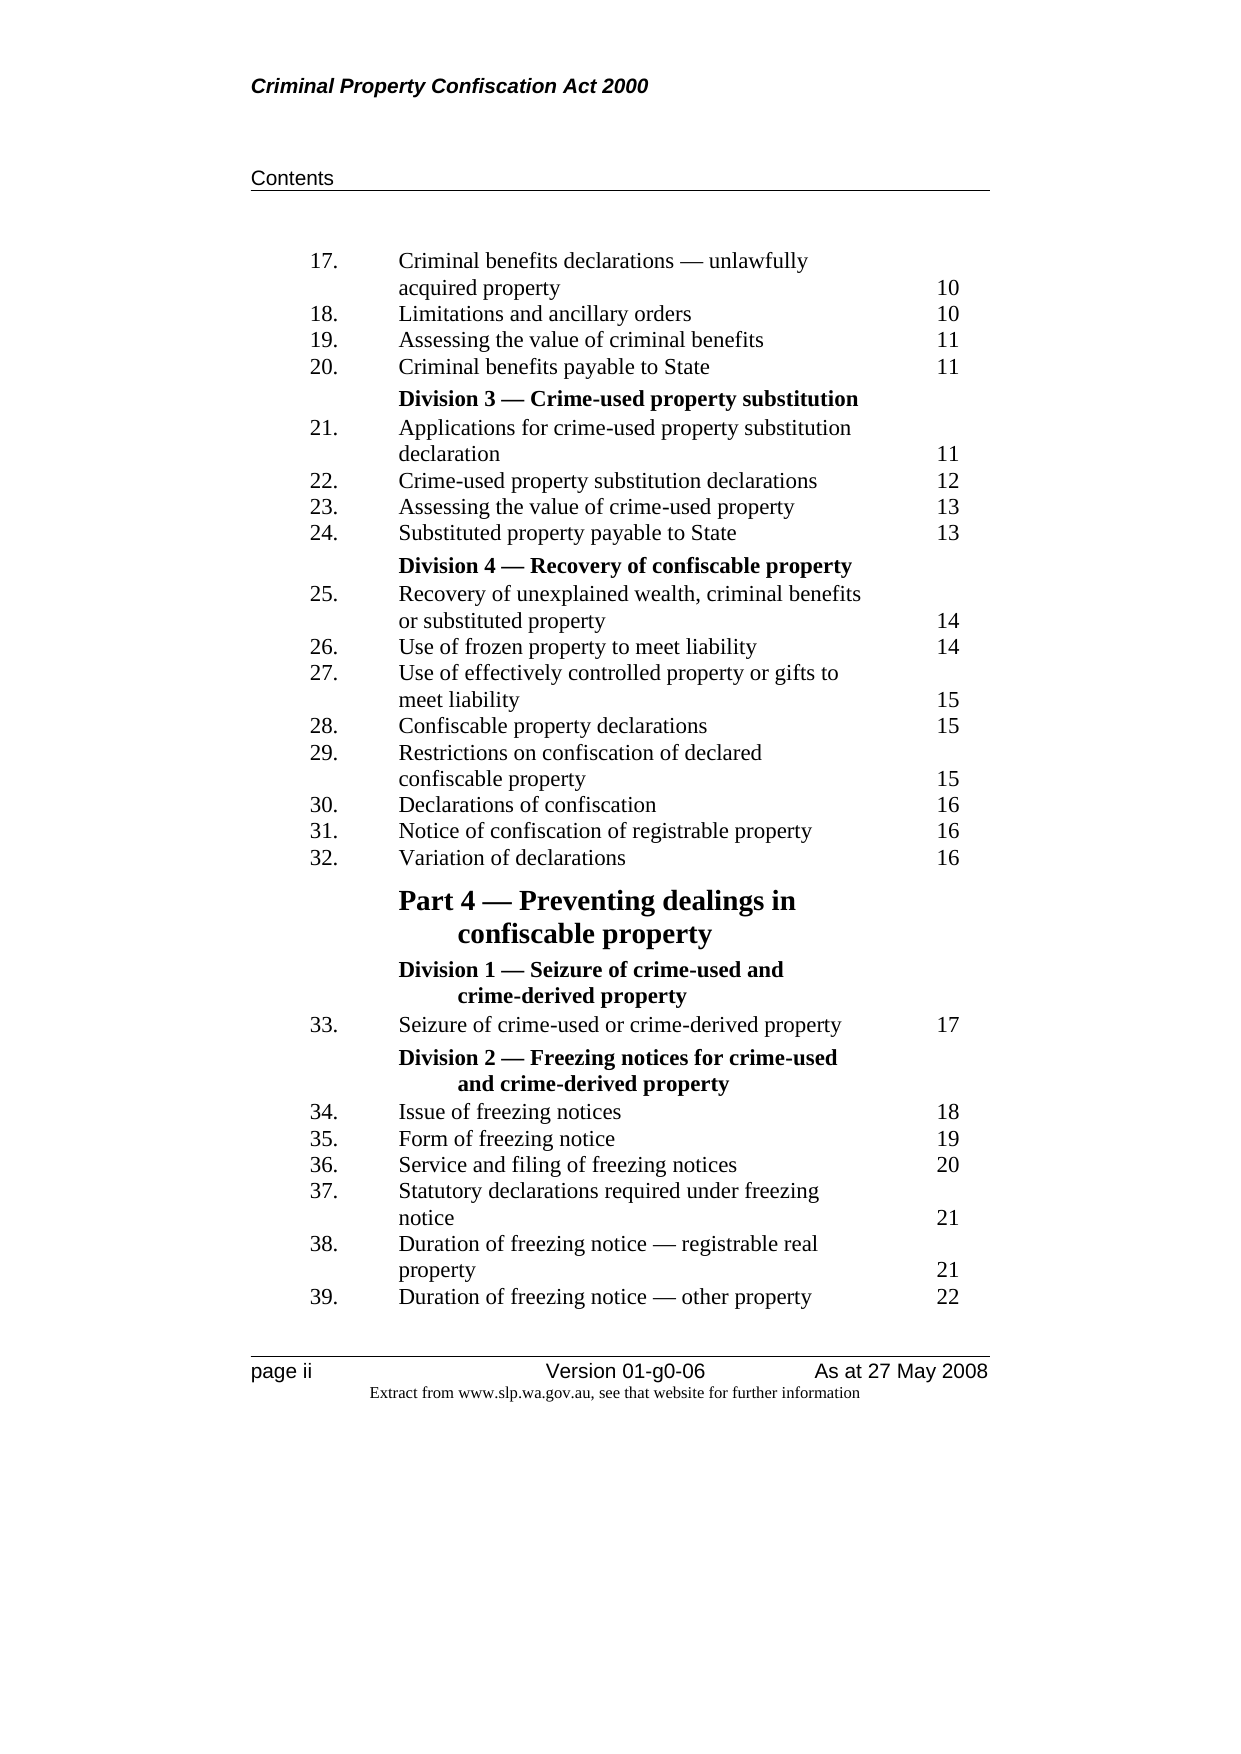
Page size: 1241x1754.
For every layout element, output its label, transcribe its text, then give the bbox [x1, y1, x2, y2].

text 24. Substituted property payable to State 13 [309, 519, 872, 546]
text 33. Seizure of crime-used or crime-derived property 17 [309, 1011, 872, 1037]
text 32. Variation of declarations 16 [309, 844, 872, 870]
text 31. Notice of confiscation of registrable property 16 [309, 818, 872, 844]
text Division 3 — Crime-used property substitution [398, 386, 872, 412]
text 29. Restrictions on confiscation of declared confiscable property 15 [309, 738, 872, 791]
text Division 2 — Freezing notices for crime-used and crime-derived property [398, 1043, 872, 1096]
text 23. Assessing the value of crime-used property 13 [309, 493, 872, 519]
text Division 4 — Recovery of confiscable property [398, 552, 872, 578]
text 30. Declarations of confiscation 16 [309, 791, 872, 818]
text 39. Duration of freezing notice — other property 22 [309, 1283, 872, 1309]
text 27. Use of effectively controlled property or gifts to meet liability 15 [309, 659, 872, 712]
text 28. Confiscable property declarations 15 [309, 712, 872, 738]
text 19. Assessing the value of criminal benefits 11 [309, 327, 872, 353]
text 20. Criminal benefits payable to State 11 [309, 353, 872, 379]
text Part 4 — Preventing dealings in confiscable property [398, 883, 872, 950]
text 37. Statutory declarations required under freezing notice 21 [309, 1177, 872, 1230]
text Division 1 — Seizure of crime-used and crime-derived property [398, 956, 872, 1009]
text 35. Form of freezing notice 19 [309, 1125, 872, 1151]
text 25. Recovery of unexplained wealth, criminal benefits or substituted property 14 [309, 580, 872, 633]
text 26. Use of frozen property to meet liability 14 [309, 633, 872, 659]
text 36. Service and filing of freezing notices 20 [309, 1151, 872, 1177]
text 22. Crime-used property substitution declarations 12 [309, 467, 872, 493]
text 34. Issue of freezing notices 18 [309, 1098, 872, 1125]
text 38. Duration of freezing notice — registrable real property 21 [309, 1230, 872, 1283]
text 17. Criminal benefits declarations — unlawfully acquired property 10 [309, 247, 872, 300]
text 18. Limitations and ancillary orders 10 [309, 300, 872, 327]
text 21. Applications for crime-used property substitution declaration 11 [309, 414, 872, 467]
